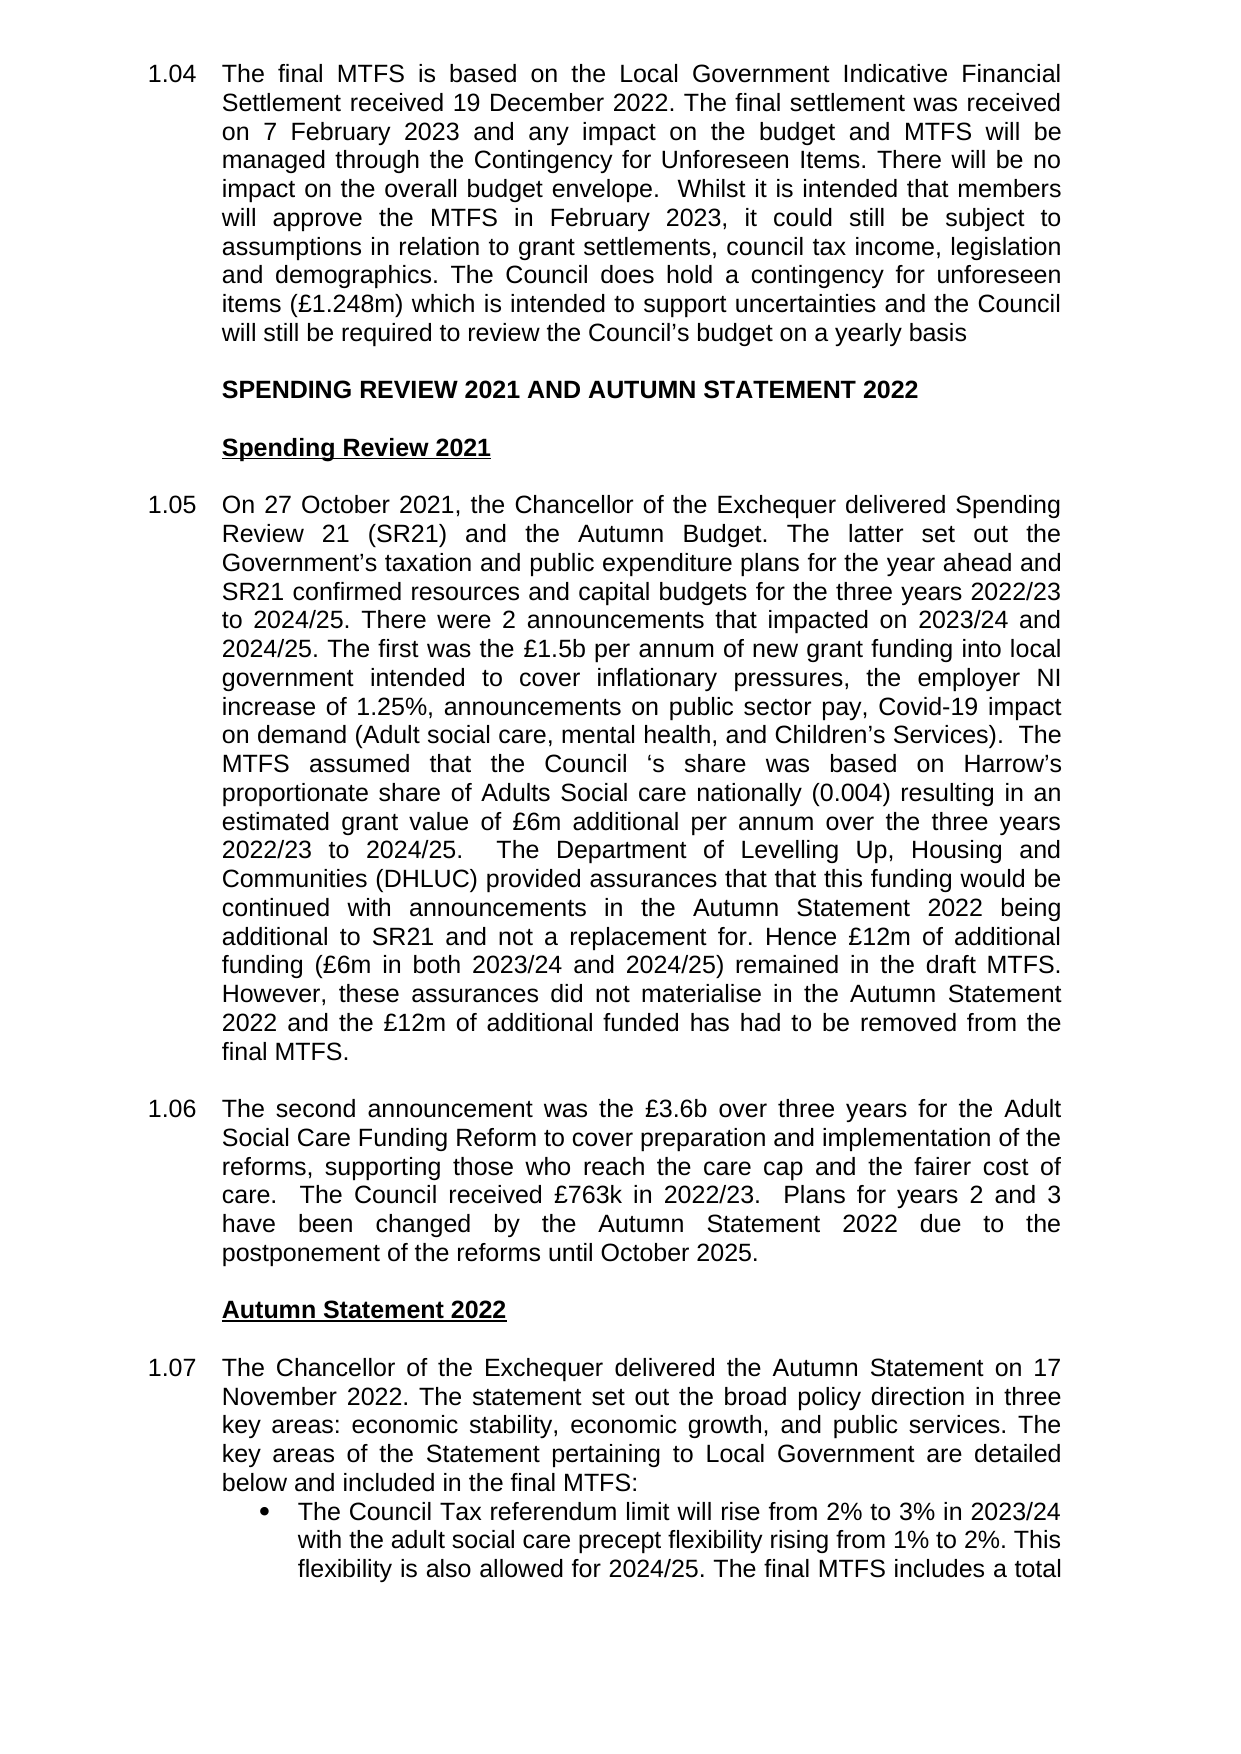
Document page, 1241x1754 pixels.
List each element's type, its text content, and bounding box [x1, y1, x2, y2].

text SPENDING REVIEW 2021 AND AUTUMN STATEMENT 2022 [148, 375, 1063, 404]
text 1.06 The second announcement was the £3.6b over three years for the Adult Social Care Funding Reform to cover preparation and implementation of the reforms, supporting those who reach the care cap and the fairer cost of care. The Council received £763k in 2022/23. Plans for years 2 and 3 have been changed by the Autumn Statement 2022 due to the postponement of the reforms until October 2025. [148, 1094, 1063, 1267]
text Autumn Statement 2022 [222, 1295, 1063, 1324]
text Spending Review 2021 [222, 433, 1063, 462]
text 1.05 On 27 October 2021, the Chancellor of the Exchequer delivered Spending Review 21 (SR21) and the Autumn Budget. The latter set out the Government’s taxation and public expenditure plans for the year ahead and SR21 confirmed resources and capital budgets for the three years 2022/23 to 2024/25. There were 2 announcements that impacted on 2023/24 and 2024/25. The first was the £1.5b per annum of new grant funding into local government intended to cover inflationary pressures, the employer NI increase of 1.25%, announcements on public sector pay, Covid-19 impact on demand (Adult social care, mental health, and Children’s Services). The MTFS assumed that the Council ‘s share was based on Harrow’s proportionate share of Adults Social care nationally (0.004) resulting in an estimated grant value of £6m additional per annum over the three years 2022/23 to 2024/25. The Department of Levelling Up, Housing and Communities (DHLUC) provided assurances that that this funding would be continued with announcements in the Autumn Statement 2022 being additional to SR21 and not a replacement for. Hence £12m of additional funding (£6m in both 2023/24 and 2024/25) remained in the draft MTFS. However, these assurances did not materialise in the Autumn Statement 2022 and the £12m of additional funded has had to be removed from the final MTFS. [148, 490, 1063, 1065]
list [260, 1497, 1063, 1583]
text 1.07 The Chancellor of the Exchequer delivered the Autumn Statement on 17 November 2022. The statement set out the broad policy direction in three key areas: economic stability, economic growth, and public services. The key areas of the Statement pertaining to Local Government are detailed below and included in the final MTFS: [148, 1353, 1063, 1497]
text 1.04 The final MTFS is based on the Local Government Indicative Financial Settlement received 19 December 2022. The final settlement was received on 7 February 2023 and any impact on the budget and MTFS will be managed through the Contingency for Unforeseen Items. There will be no impact on the overall budget envelope. Whilst it is intended that members will approve the MTFS in February 2023, it could still be subject to assumptions in relation to grant settlements, council tax income, legislation and demographics. The Council does hold a contingency for unforeseen items (£1.248m) which is intended to support uncertainties and the Council will still be required to review the Council’s budget on a yearly basis [148, 59, 1063, 347]
